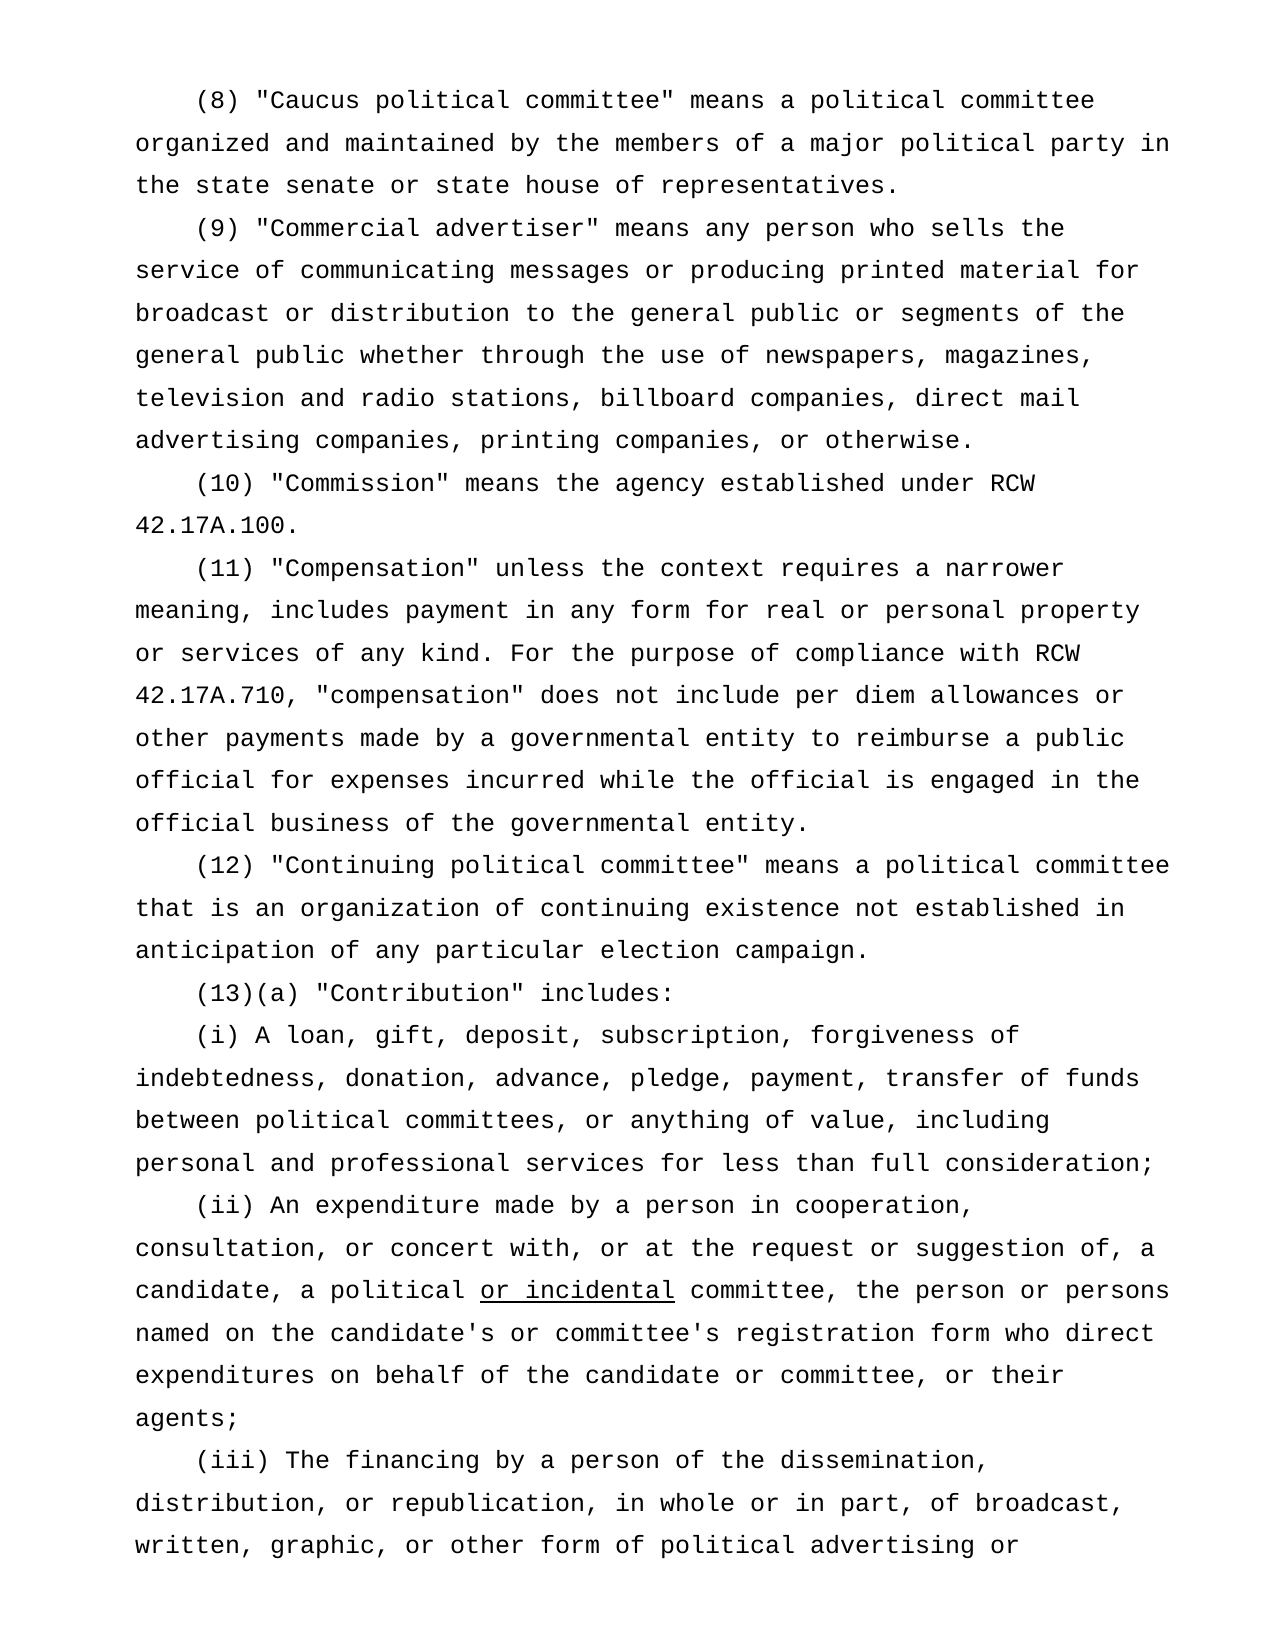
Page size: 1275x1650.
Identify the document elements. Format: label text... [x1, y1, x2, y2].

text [135, 1435, 1170, 1562]
text (9) "Commercial advertiser" means any person who sells the service of communicating messages or producing printed material for broadcast or distribution to the general public or segments of the general public whether through the use of newspapers, magazines, television and radio stations, billboard companies, direct mail advertising companies, printing companies, or otherwise. [135, 202, 1170, 457]
text (8) "Caucus political committee" means a political committee organized and maintained by the members of a major political party in the state senate or state house of representatives. [135, 75, 1170, 202]
text (11) "Compensation" unless the context requires a narrower meaning, includes payment in any form for real or personal property or services of any kind. For the purpose of compliance with RCW 42.17A.710, "compensation" does not include per diem allowances or other payments made by a governmental entity to reimburse a public official for expenses incurred while the official is engaged in the official business of the governmental entity. [135, 542, 1170, 840]
text (i) A loan, gift, deposit, subscription, forgiveness of indebtedness, donation, advance, pledge, payment, transfer of funds between political committees, or anything of value, including personal and professional services for less than full consideration; [135, 1010, 1170, 1180]
text (13)(a) "Contribution" includes: [135, 967, 1170, 1010]
text (10) "Commission" means the agency established under RCW 42.17A.100. [135, 457, 1170, 542]
text (12) "Continuing political committee" means a political committee that is an organization of continuing existence not established in anticipation of any particular election campaign. [135, 840, 1170, 967]
text (ii) An expenditure made by a person in cooperation, consultation, or concert with, or at the request or suggestion of, a candidate, a political or incidental committee, the person or persons named on the candidate's or committee's registration form who direct expenditures on behalf of the candidate or committee, or their agents; [135, 1180, 1170, 1435]
